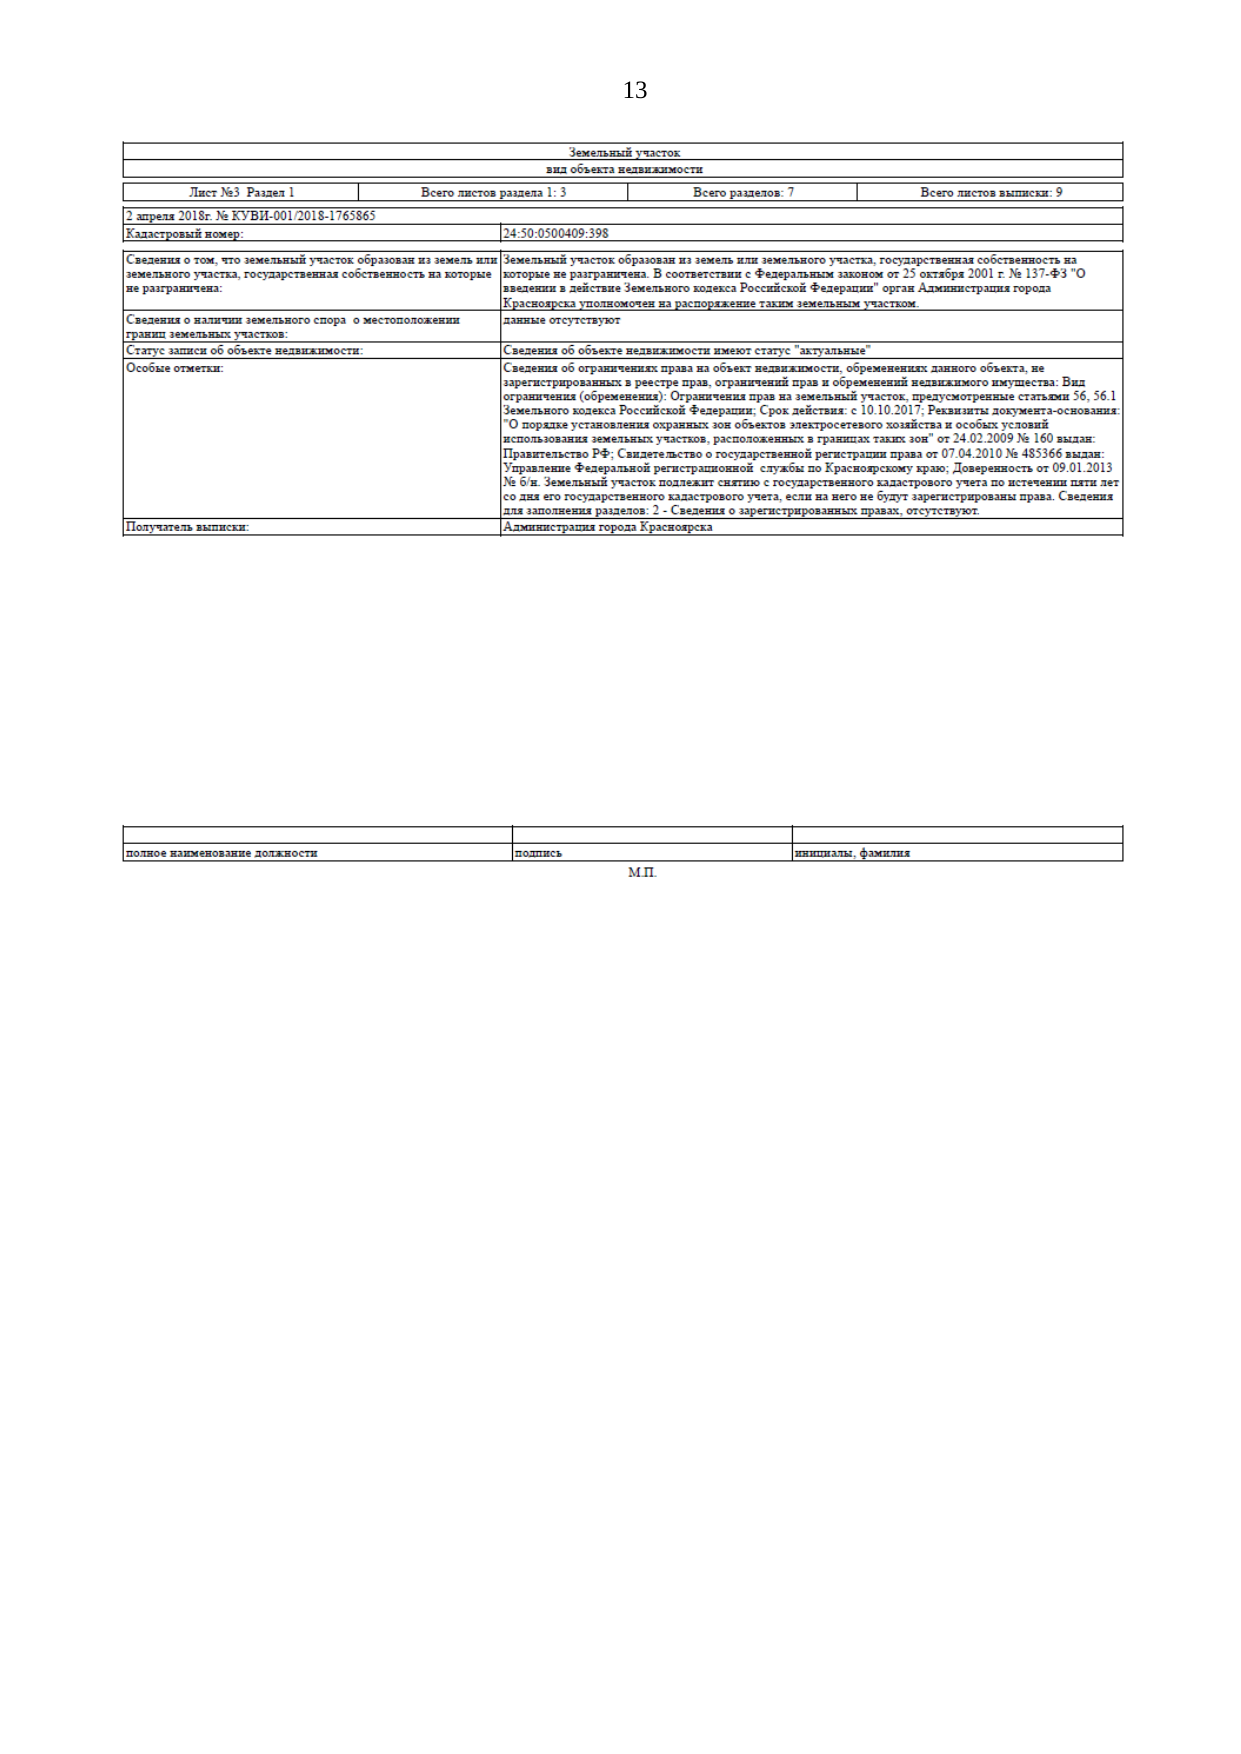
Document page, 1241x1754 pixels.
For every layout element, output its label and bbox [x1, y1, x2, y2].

picture [118, 132, 1133, 891]
